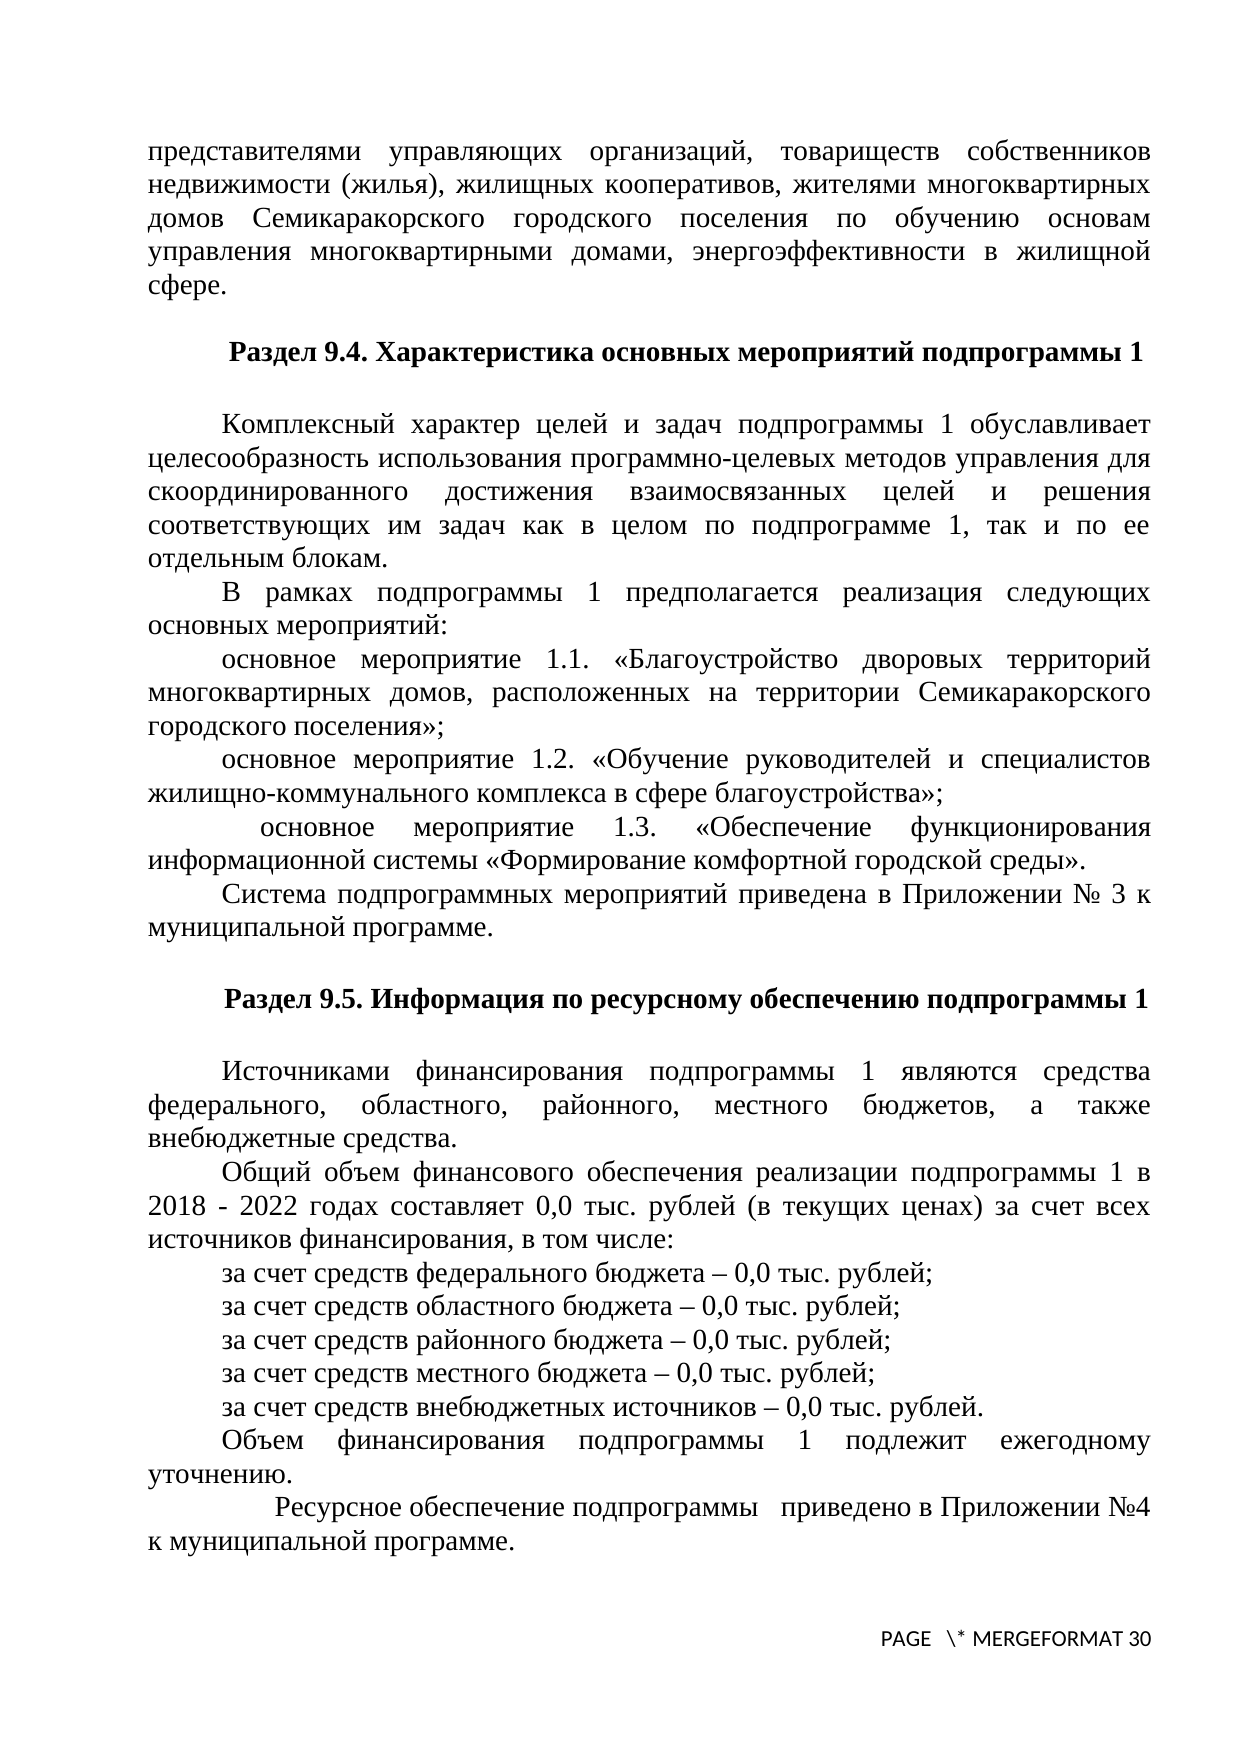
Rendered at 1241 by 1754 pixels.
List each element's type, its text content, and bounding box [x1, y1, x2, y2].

text за счет средств местного бюджета – 0,0 тыс. рублей; [148, 1355, 1152, 1389]
text основное мероприятие 1.1. «Благоустройство дворовых территорий многоквартирных домов, расположенных на территории Семикаракорского городского поселения»; [148, 641, 1152, 742]
text Раздел 9.5. Информация по ресурсному обеспечению подпрограммы 1 [148, 981, 1152, 1015]
text Общий объем финансового обеспечения реализации подпрограммы 1 в 2018 - 2022 годах составляет 0,0 тыс. рублей (в текущих ценах) за счет всех источников финансирования, в том числе: [148, 1154, 1152, 1255]
text Объем финансирования подпрограммы 1 подлежит ежегодному уточнению. [148, 1422, 1152, 1489]
text основное мероприятие 1.3. «Обеспечение функционирования информационной системы «Формирование комфортной городской среды». [148, 809, 1152, 876]
text за счет средств районного бюджета – 0,0 тыс. рублей; [148, 1322, 1152, 1355]
text В рамках подпрограммы 1 предполагается реализация следующих основных мероприятий: [148, 574, 1152, 641]
text за счет средств областного бюджета – 0,0 тыс. рублей; [148, 1288, 1152, 1322]
text за счет средств внебюджетных источников – 0,0 тыс. рублей. [148, 1389, 1152, 1422]
text за счет средств федерального бюджета – 0,0 тыс. рублей; [148, 1255, 1152, 1288]
text Ресурсное обеспечение подпрограммы приведено в Приложении №4 к муниципальной программе. [148, 1489, 1152, 1557]
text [148, 133, 1152, 301]
text Источниками финансирования подпрограммы 1 являются средства федерального, областного, районного, местного бюджетов, а также внебюджетные средства. [148, 1053, 1152, 1154]
text Раздел 9.4. Характеристика основных мероприятий подпрограммы 1 [148, 334, 1152, 368]
text Система подпрограммных мероприятий приведена в Приложении № 3 к муниципальной программе. [148, 876, 1152, 943]
text Комплексный характер целей и задач подпрограммы 1 обуславливает целесообразность использования программно-целевых методов управления для скоординированного достижения взаимосвязанных целей и решения соответствующих им задач как в целом по подпрограмме 1, так и по ее отдельным блокам. [148, 406, 1152, 574]
text основное мероприятие 1.2. «Обучение руководителей и специалистов жилищно-коммунального комплекса в сфере благоустройства»; [148, 742, 1152, 809]
